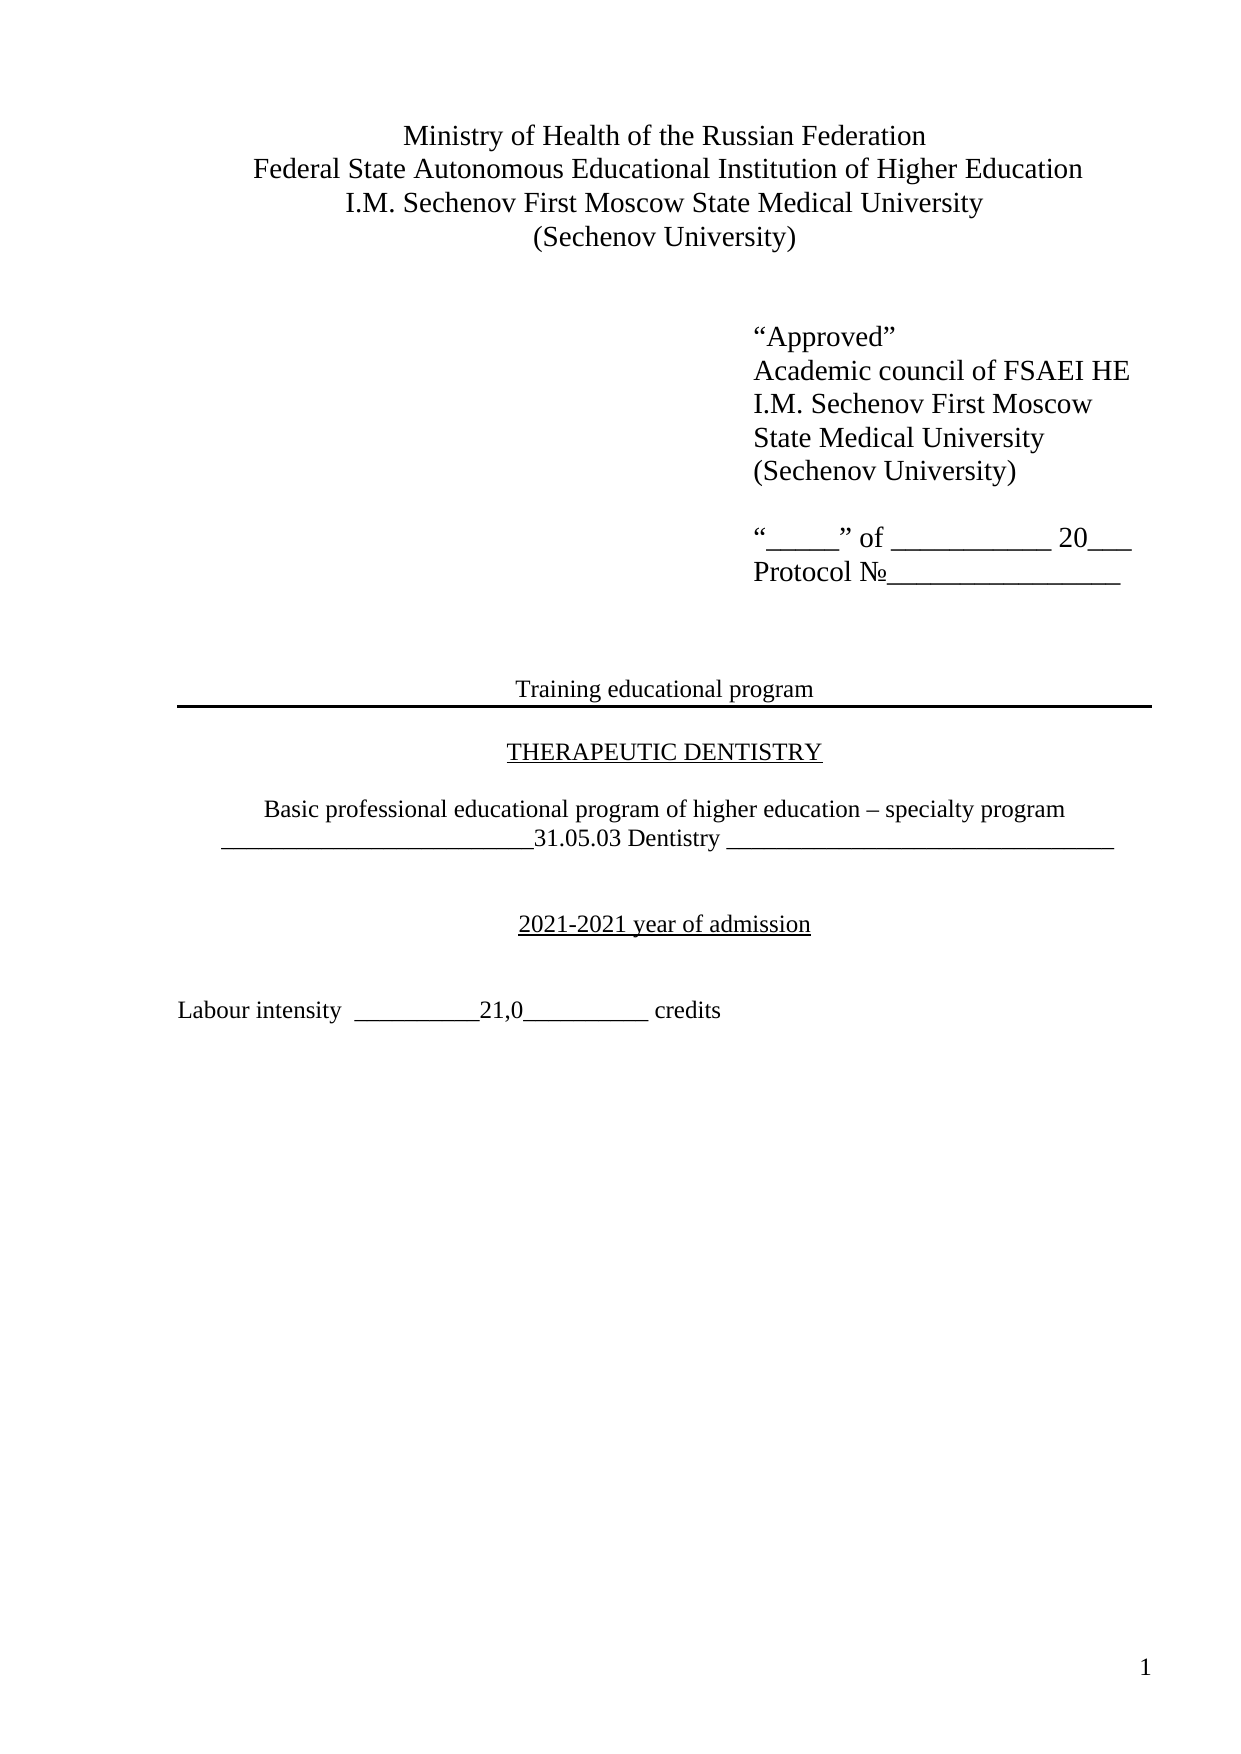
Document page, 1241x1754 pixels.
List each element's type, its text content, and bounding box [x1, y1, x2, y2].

text Academic council of FSAEI HE [753, 353, 1152, 386]
text THERAPEUTIC DENTISTRY [177, 737, 1152, 765]
text I.M. Sechenov First Moscow [753, 386, 1152, 420]
text (Sechenov University) [753, 453, 1152, 487]
text _________________________31.05.03 Dentistry _______________________________ [177, 823, 1152, 852]
text State Medical University [753, 420, 1152, 453]
text (Sechenov University) [177, 219, 1152, 252]
text 2021-2021 year of admission [177, 909, 1152, 938]
text Protocol №________________ [753, 554, 1152, 588]
text Ministry of Health of the Russian Federation [177, 118, 1152, 152]
text “_____” of ___________ 20___ [753, 521, 1152, 554]
text “Approved” [753, 319, 1152, 353]
text Labour intensity __________21,0__________ credits [177, 995, 1152, 1024]
text Federal State Autonomous Educational Institution of Higher Education [177, 152, 1152, 185]
text I.M. Sechenov First Moscow State Medical University [177, 185, 1152, 219]
text Basic professional educational program of higher education – specialty program [177, 794, 1152, 823]
text Training educational program [177, 674, 1152, 705]
